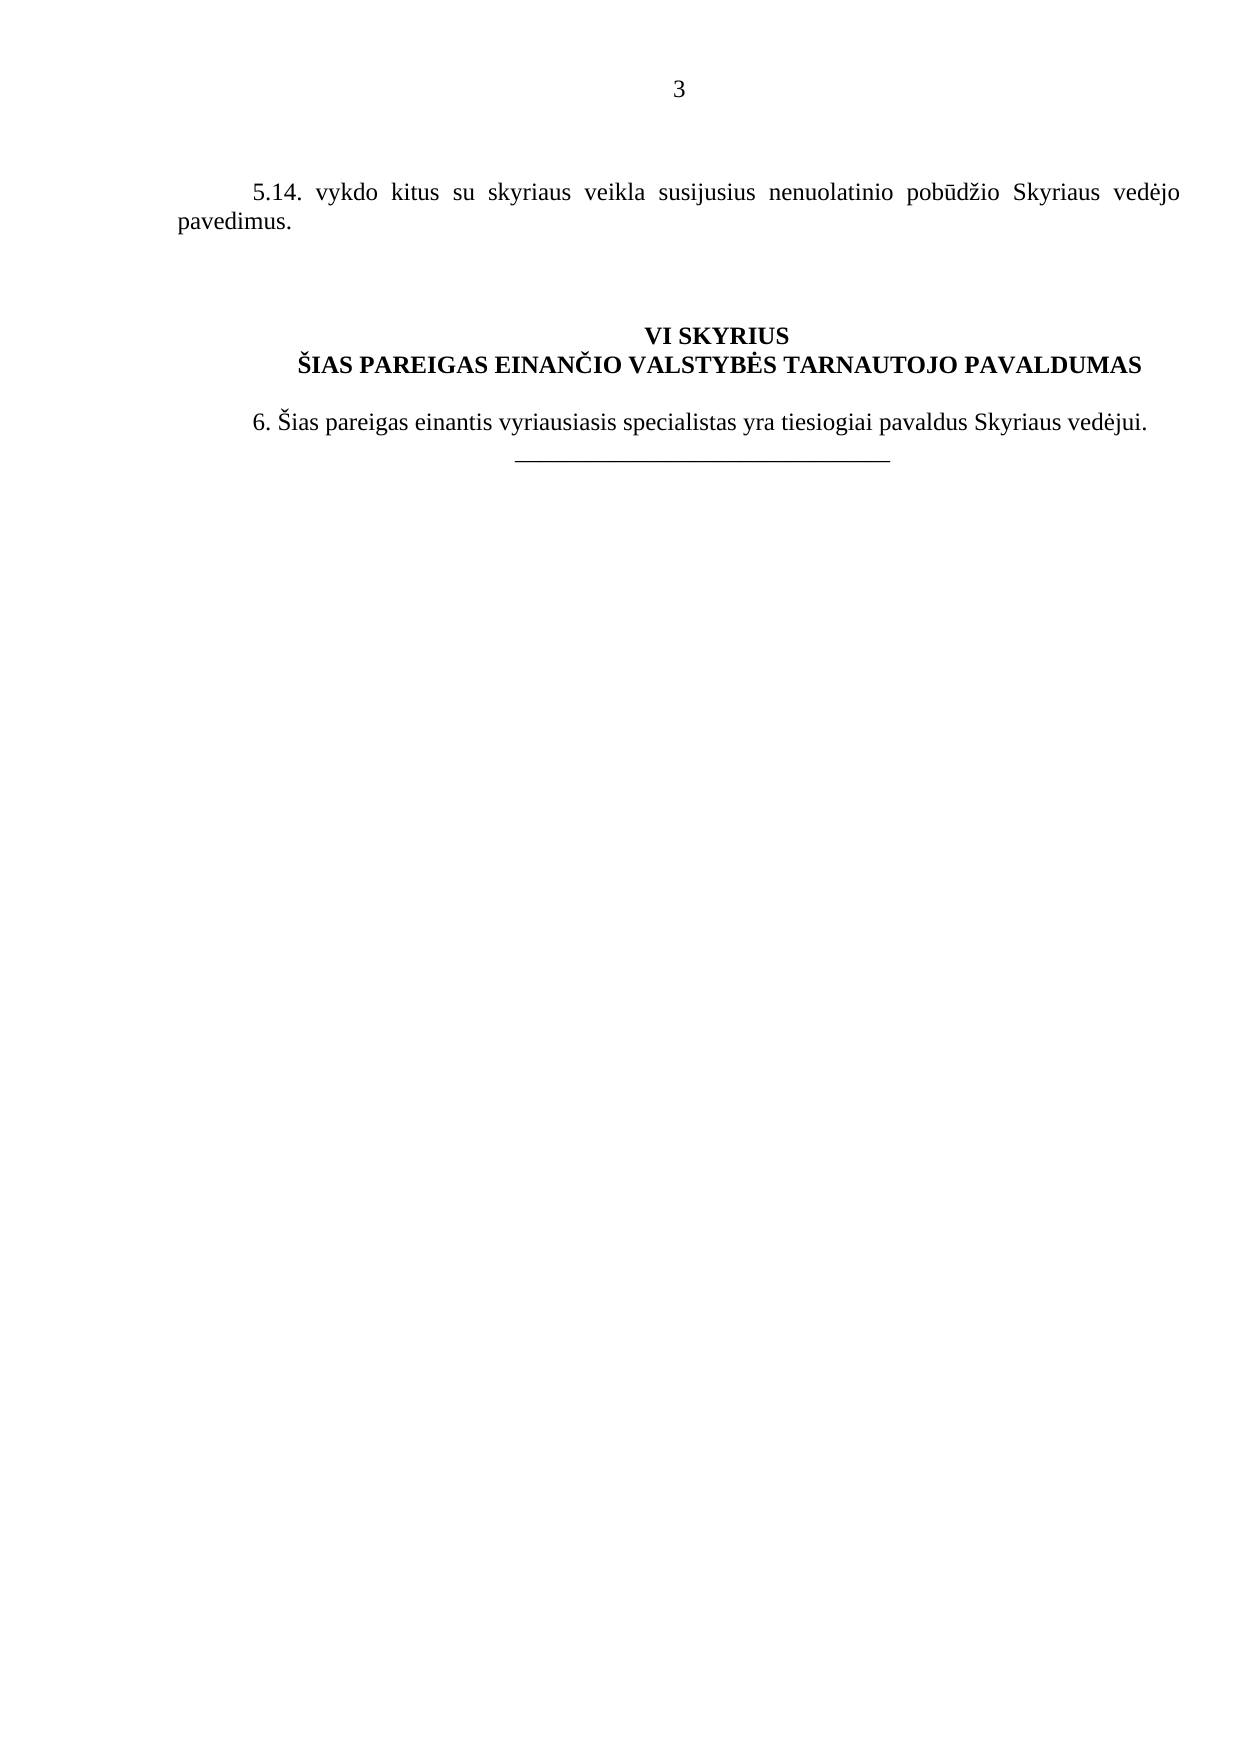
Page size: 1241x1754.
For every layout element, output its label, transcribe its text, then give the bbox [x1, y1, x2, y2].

text VI SKYRIUS [177, 321, 1181, 350]
text ______________________________ [177, 436, 1181, 465]
text ŠIAS PAREIGAS EINANČIO VALSTYBĖS TARNAUTOJO PAVALDUMAS [177, 350, 1181, 378]
text 5.14. vykdo kitus su skyriaus veikla susijusius nenuolatinio pobūdžio Skyriaus vedėjo pavedimus. [177, 177, 1181, 235]
text 6. Šias pareigas einantis vyriausiasis specialistas yra tiesiogiai pavaldus Skyriaus vedėjui. [177, 407, 1181, 436]
